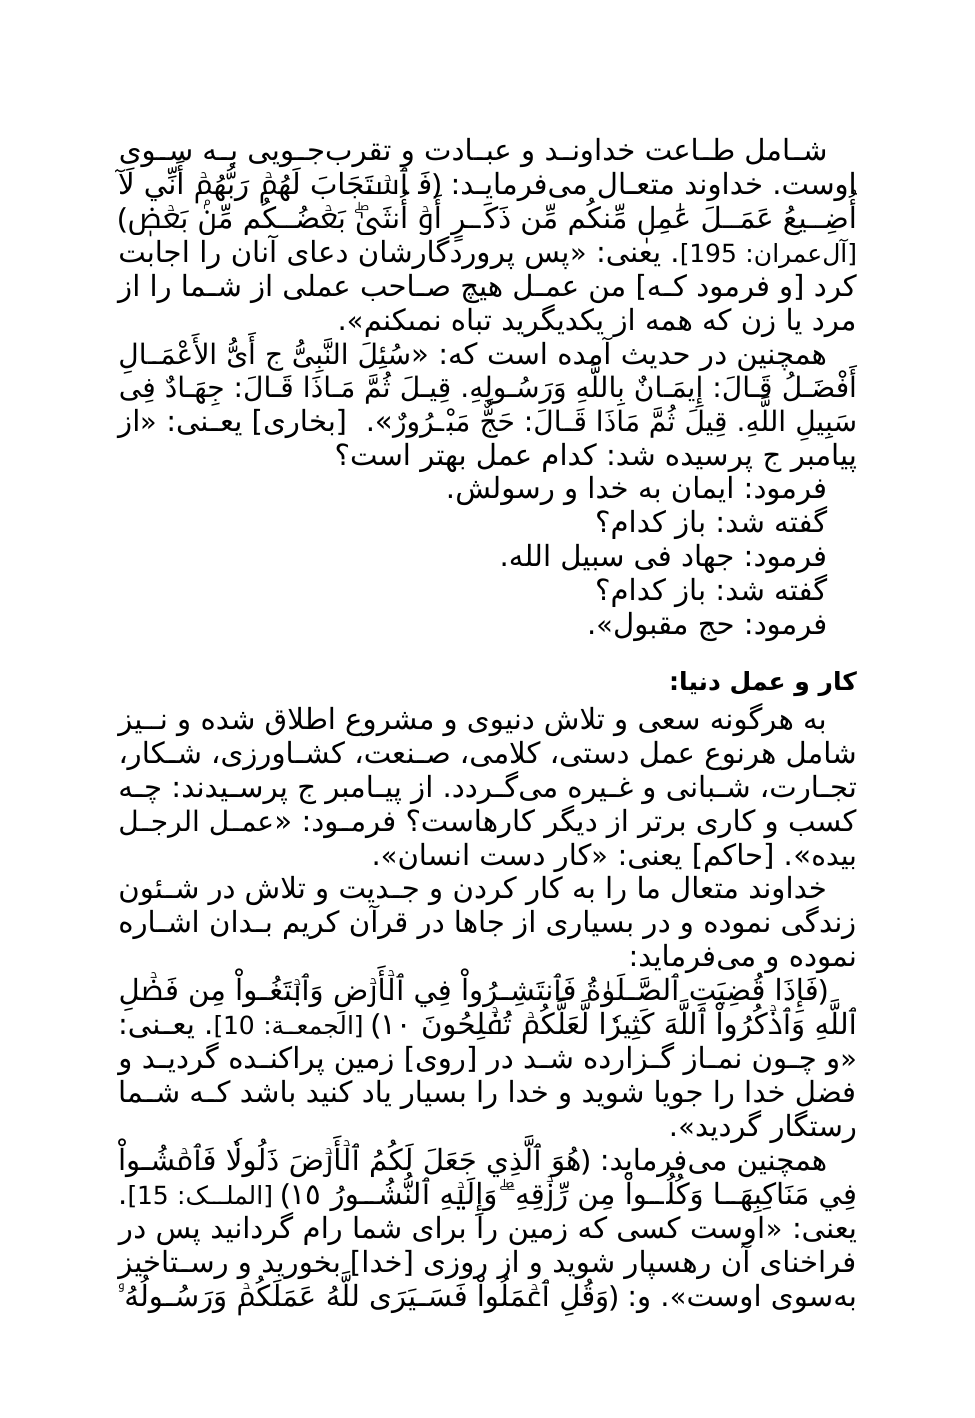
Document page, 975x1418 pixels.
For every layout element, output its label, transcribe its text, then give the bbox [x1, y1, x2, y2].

text خداوند متعال ما را به کار کردن و جدیت و تلاش در شئون زندگی نموده و در بسیاری از جاها در قرآن کریم بدان اشاره نموده و می‌‌فرماید: [118, 872, 857, 974]
text کار و عمل دنیا: [118, 667, 857, 696]
text گفته شد: باز کدام؟ [118, 574, 857, 608]
text ﴿فَإِذَا قُضِيَتِ ٱلصَّلَوٰةُ فَٱنتَشِرُواْ فِي ٱلۡأَرۡضِ وَٱبۡتَغُواْ مِن فَضۡلِ ٱللَّهِ وَٱذۡكُرُواْ ٱللَّهَ كَثِيرٗا لَّعَلَّكُمۡ تُفۡلِحُونَ ١٠﴾ [الجمعة: 10]. یعنی: «و چون نماز گزارده شد در [روى] زمین پراکنده گردید و فضل خدا را جویا شوید و خدا را بسیار یاد کنید باشد که شما رستگار گردید». [118, 974, 857, 1143]
text گفته شد: باز کدام؟ [118, 506, 857, 540]
text همچنین در حدیث آمده است که: «سُئِلَ النَّبِىُّ ج أَىُّ الأَعْمَالِ أَفْضَلُ قَالَ: إِيمَانٌ بِاللَّهِ وَرَسُولِهِ. قِيلَ ثُمَّ مَاذَا قَالَ: جِهَادٌ فِى سَبِيلِ اللَّهِ. قِيلَ ثُمَّ مَاذَا قَالَ: حَجٌّ مَبْرُورٌ». [بخاری] یعنی: «از پیامبر ج پرسیده شد: کدام عمل بهتر است؟ [118, 337, 857, 472]
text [118, 1143, 857, 1313]
text فرمود: جهاد فی سبیل الله. [118, 540, 857, 574]
text به هرگونه سعی و تلاش دنیوی و مشروع اطلاق شده و نیز شامل هرنوع عمل دستی، کلامی، صنعت، کشاورزی، شکار، تجارت، شبانی و غیره می‌‌گردد. از پیامبر ج پرسیدند: چه کسب و کاری برتر از دیگر کارهاست؟ فرمود: «عمل الرجل بيده». [حاکم] یعنی: «کار دست انسان». [118, 702, 857, 872]
text فرمود: ایمان به خدا و رسولش. [118, 472, 857, 506]
text شامل طاعت خداوند و عبادت و تقرب‌جویی به سوی اوست. خداوند متعال می‌‌فرماید: ﴿فَٱسۡتَجَابَ لَهُمۡ رَبُّهُمۡ أَنِّي لَآ أُضِيعُ عَمَلَ عَٰمِلٖ مِّنكُم مِّن ذَكَرٍ أَوۡ أُنثَىٰۖ بَعۡضُكُم مِّنۢ بَعۡضٖ﴾ [آل‌عمران: 195]. یعنی: «پس پروردگارشان دعاى آنان را اجابت کرد [و فرمود که] من عمل هیچ صاحب عملى از شما را از مرد یا زن که همه از یکدیگرید تباه نمى‏کنم». [118, 133, 857, 337]
text فرمود: حج مقبول». [118, 608, 857, 642]
